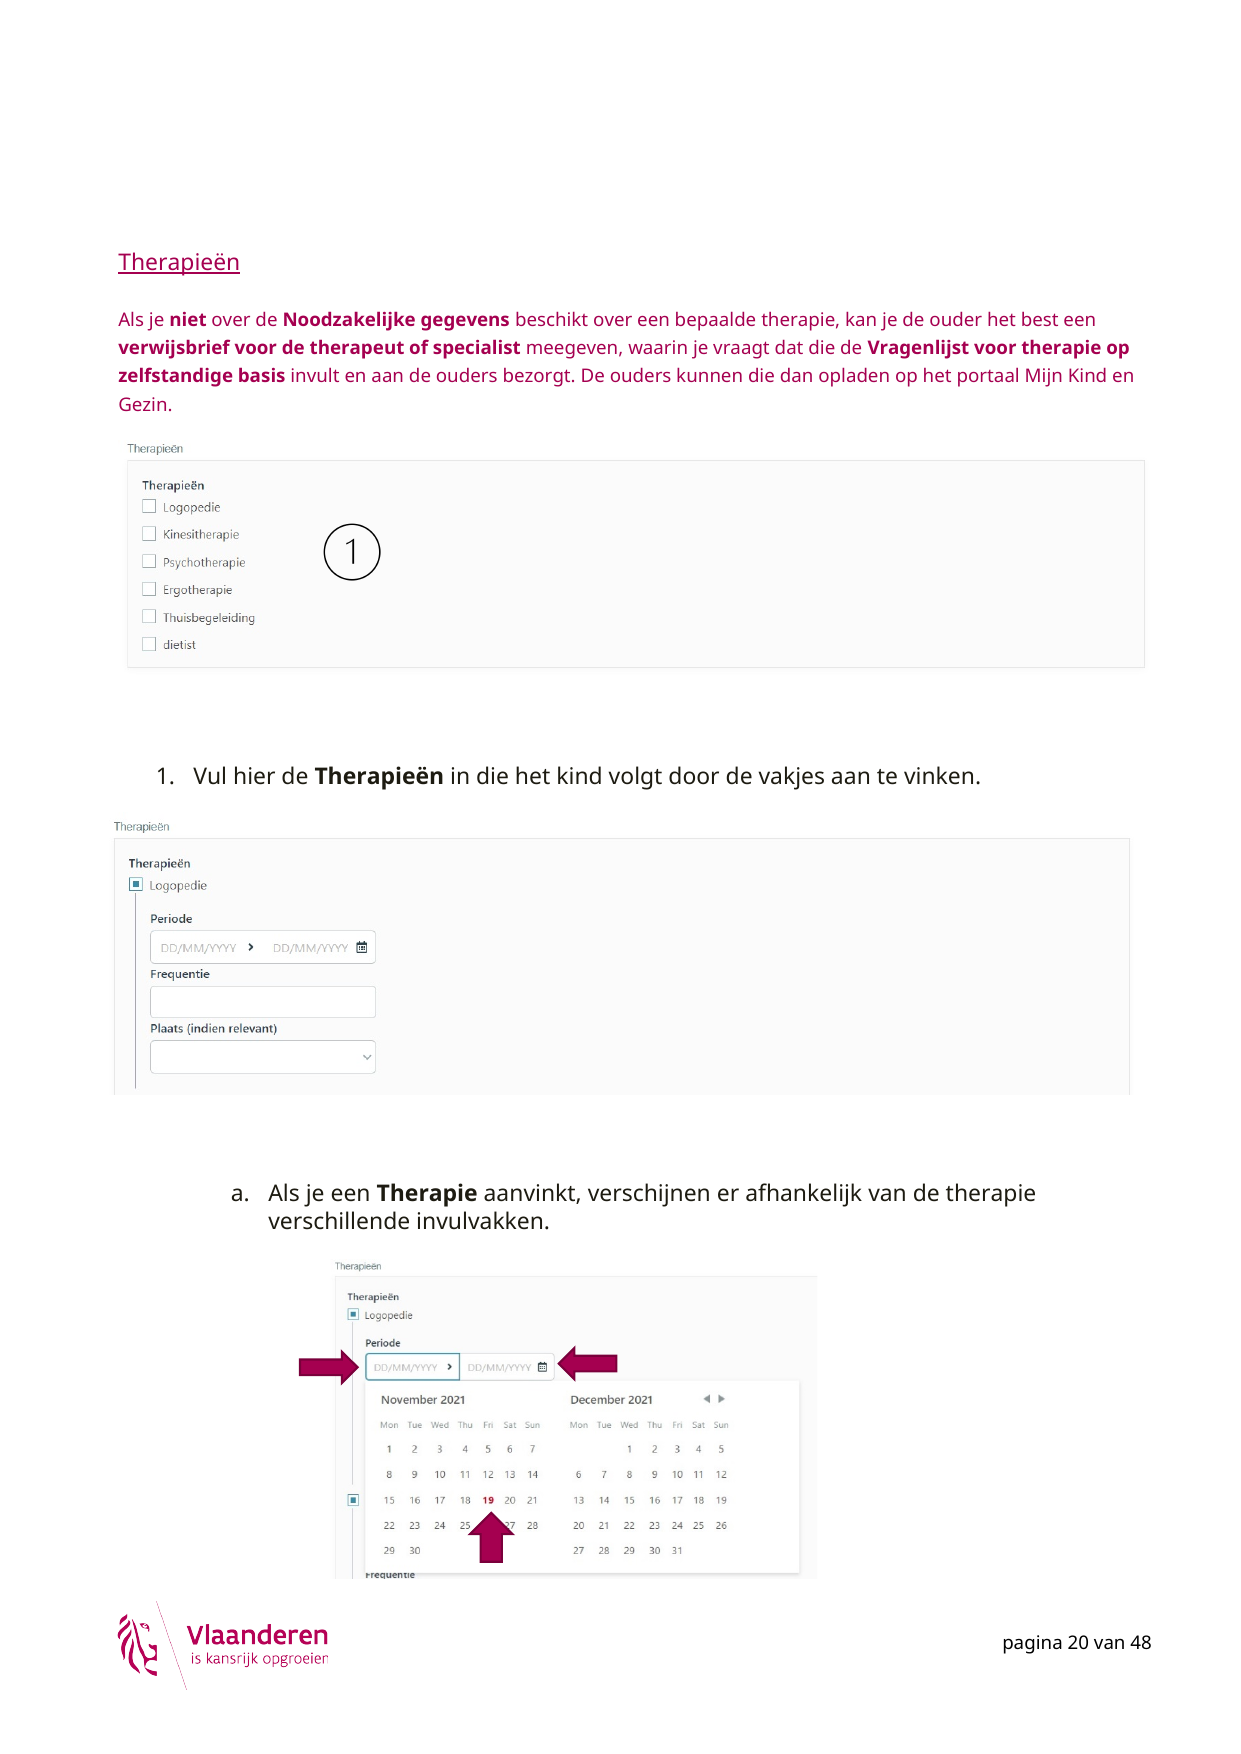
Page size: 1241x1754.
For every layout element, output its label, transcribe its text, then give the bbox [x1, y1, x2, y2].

picture [103, 812, 1137, 1095]
subtitle Therapieën [118, 248, 1152, 276]
list Vul hier de Therapieën in die het kind volgt door de vakjes aan te vinken. [156, 762, 1152, 790]
picture [117, 1601, 328, 1690]
picture [118, 440, 1152, 678]
picture [320, 1259, 818, 1579]
list Als je een Therapie aanvinkt, verschijnen er afhankelijk van de therapie verschillende invulvakken. [231, 1179, 1152, 1235]
